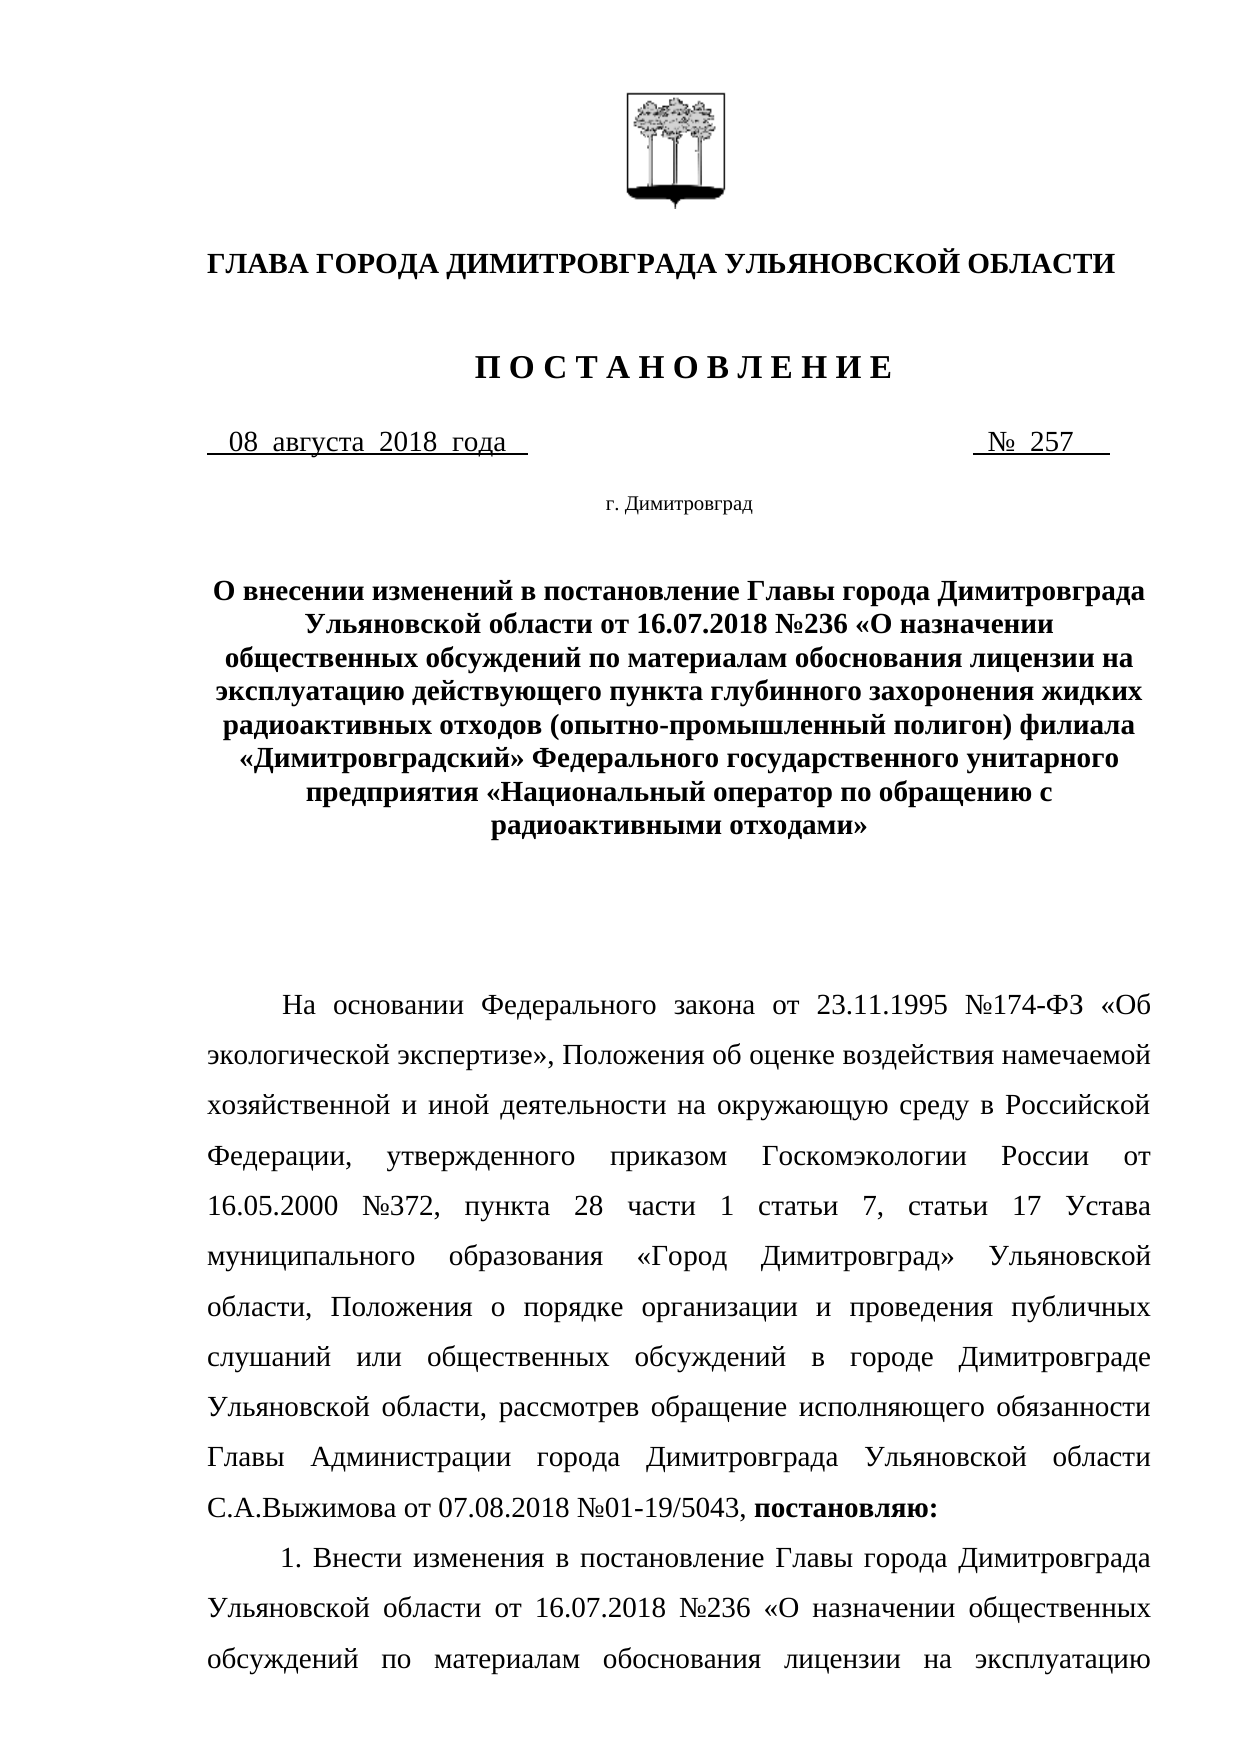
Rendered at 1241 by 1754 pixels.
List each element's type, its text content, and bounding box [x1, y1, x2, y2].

text 08 августа 2018 года № 257 . [207, 424, 1152, 457]
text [207, 1540, 1152, 1674]
text На основании Федерального закона от 23.11.1995 №174-ФЗ «Об экологической экспертизе», Положения об оценке воздействия намечаемой хозяйственной и иной деятельности на окружающую среду в Российской Федерации, утвержденного приказом Госкомэкологии России от 16.05.2000 №372, пункта 28 части 1 статьи 7, статьи 17 Устава муниципального образования «Город Димитровград» Ульяновской области, Положения о порядке организации и проведения публичных слушаний или общественных обсуждений в городе Димитровграде Ульяновской области, рассмотрев обращение исполняющего обязанности Главы Администрации города Димитровграда Ульяновской области С.А.Выжимова от 07.08.2018 №01-19/5043, постановляю: [207, 987, 1152, 1523]
text г. Димитровград [207, 491, 1152, 515]
text О внесении изменений в постановление Главы города Димитровграда Ульяновской области от 16.07.2018 №236 «О назначении общественных обсуждений по материалам обоснования лицензии на эксплуатацию действующего пункта глубинного захоронения жидких радиоактивных отходов (опытно-промышленный полигон) филиала «Димитровградский» Федерального государственного унитарного предприятия «Национальный оператор по обращению с радиоактивными отходами» [207, 573, 1152, 841]
picture [623, 87, 732, 209]
text П О С Т А Н О В Л Е Н И Е [207, 347, 1152, 386]
text ГЛАВА ГОРОДА ДИМИТРОВГРАДА УЛЬЯНОВСКОЙ ОБЛАСТИ [207, 247, 1152, 280]
